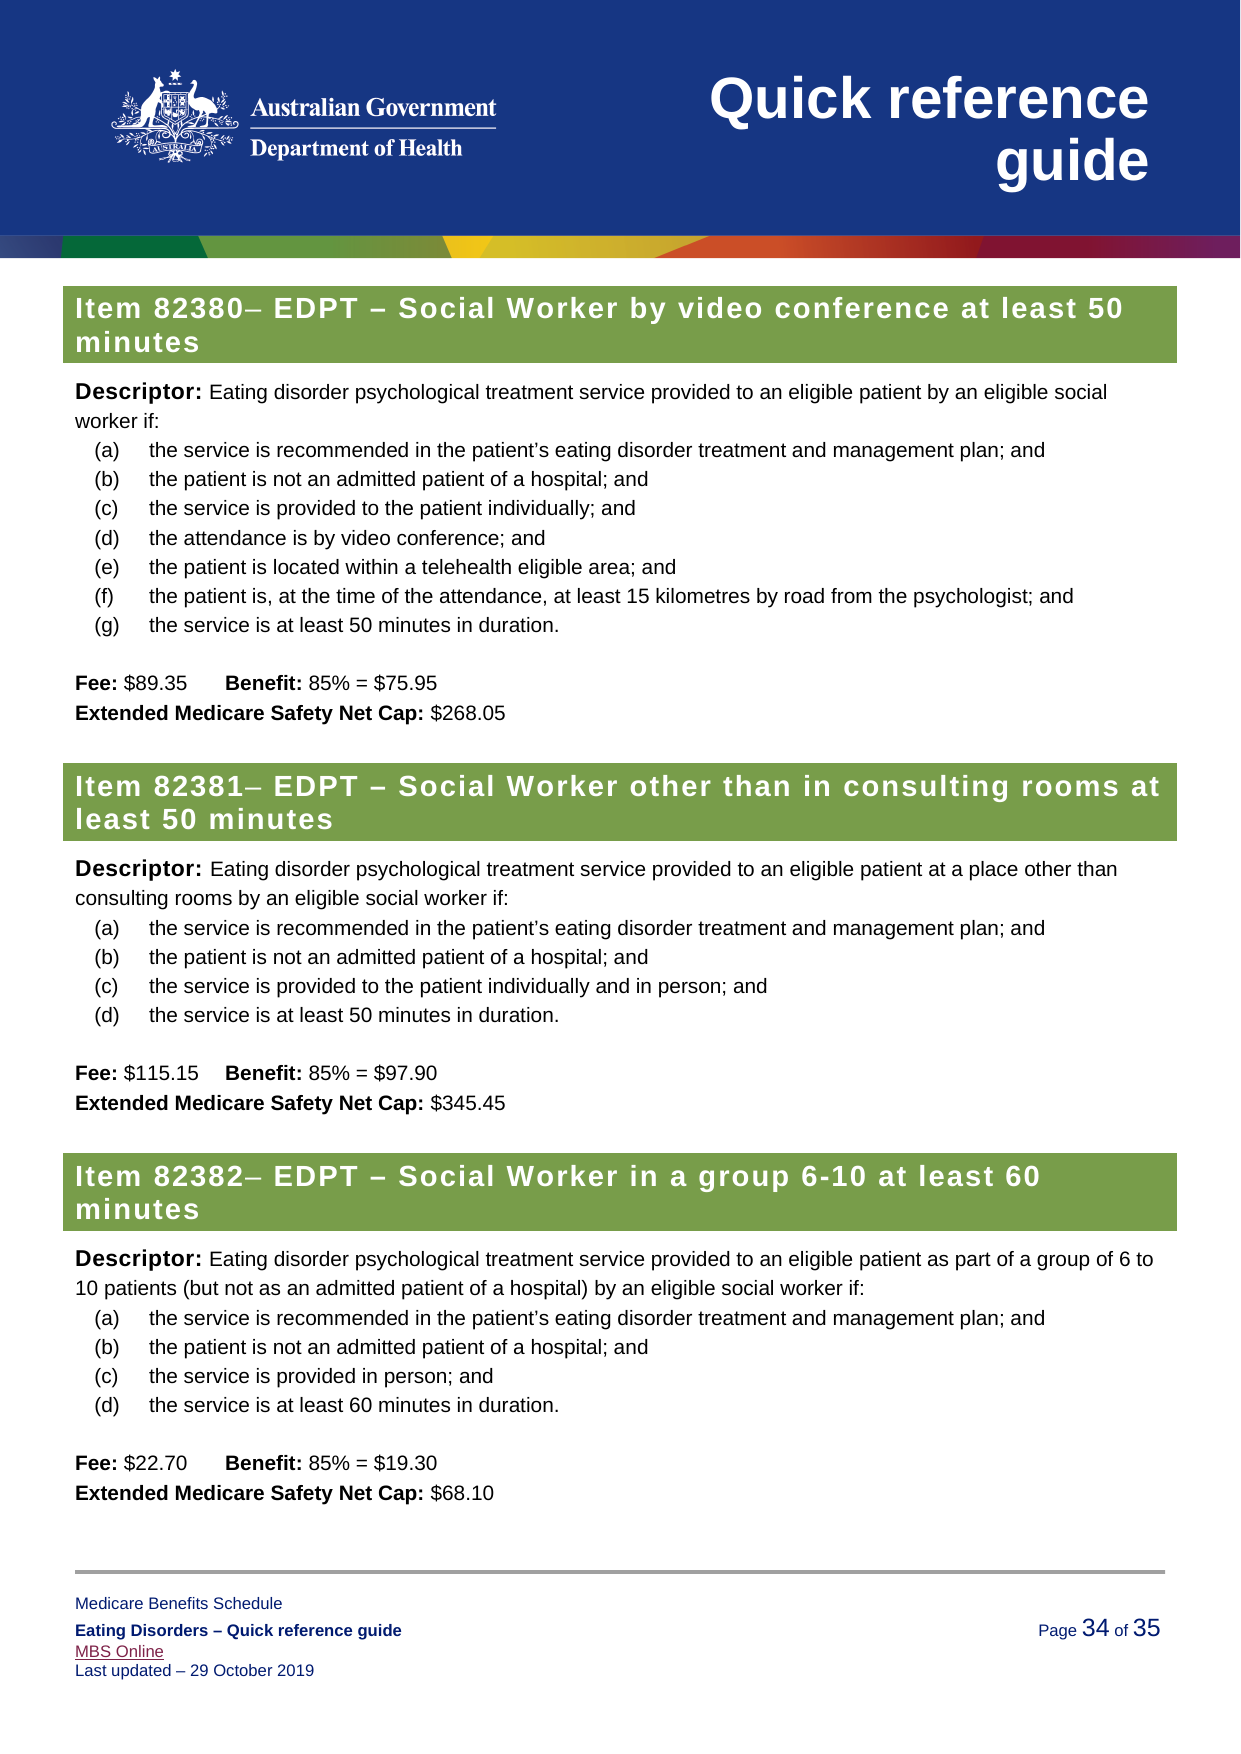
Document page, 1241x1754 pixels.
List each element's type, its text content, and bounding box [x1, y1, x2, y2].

list the service is recommended in the patient’s eating disorder treatment and management plan; and [94, 912, 1165, 941]
list the service is at least 50 minutes in duration. [94, 999, 1165, 1028]
text Item 82382– EDPT – Social Worker in a group 6-10 at least 60 minutes [67, 1156, 1173, 1228]
list the service is at least 50 minutes in duration. [94, 609, 1165, 638]
text Descriptor: Eating disorder psychological treatment service provided to an eligible patient by an eligible social worker if: [75, 376, 1165, 434]
picture [0, 0, 1241, 259]
text Extended Medicare Safety Net Cap: $68.10 [75, 1477, 1165, 1506]
text Extended Medicare Safety Net Cap: $345.45 [75, 1087, 1165, 1116]
list the service is provided to the patient individually and in person; and [94, 970, 1165, 999]
list the patient is not an admitted patient of a hospital; and [94, 463, 1165, 492]
list the service is provided to the patient individually; and [94, 492, 1165, 522]
text Item 82381– EDPT – Social Worker other than in consulting rooms at least 50 minutes [67, 766, 1173, 838]
text Extended Medicare Safety Net Cap: $268.05 [75, 697, 1165, 726]
list the patient is located within a telehealth eligible area; and [94, 551, 1165, 580]
list the attendance is by video conference; and [94, 522, 1165, 551]
list the service is recommended in the patient’s eating disorder treatment and management plan; and [94, 434, 1165, 463]
list the service is provided in person; and [94, 1360, 1165, 1389]
list the patient is, at the time of the attendance, at least 15 kilometres by road from the psychologist; and [94, 580, 1165, 609]
text Fee: $115.15 Benefit: 85% = $97.90 [75, 1057, 1165, 1087]
list the patient is not an admitted patient of a hospital; and [94, 941, 1165, 970]
list the service is at least 60 minutes in duration. [94, 1389, 1165, 1418]
text Item 82380– EDPT – Social Worker by video conference at least 50 minutes [67, 289, 1173, 360]
list the patient is not an admitted patient of a hospital; and [94, 1331, 1165, 1360]
list the service is recommended in the patient’s eating disorder treatment and management plan; and [94, 1302, 1165, 1331]
text Fee: $22.70 Benefit: 85% = $19.30 [75, 1447, 1165, 1477]
text Fee: $89.35 Benefit: 85% = $75.95 [75, 667, 1165, 697]
text Descriptor: Eating disorder psychological treatment service provided to an eligible patient at a place other than consulting rooms by an eligible social worker if: [75, 853, 1165, 912]
